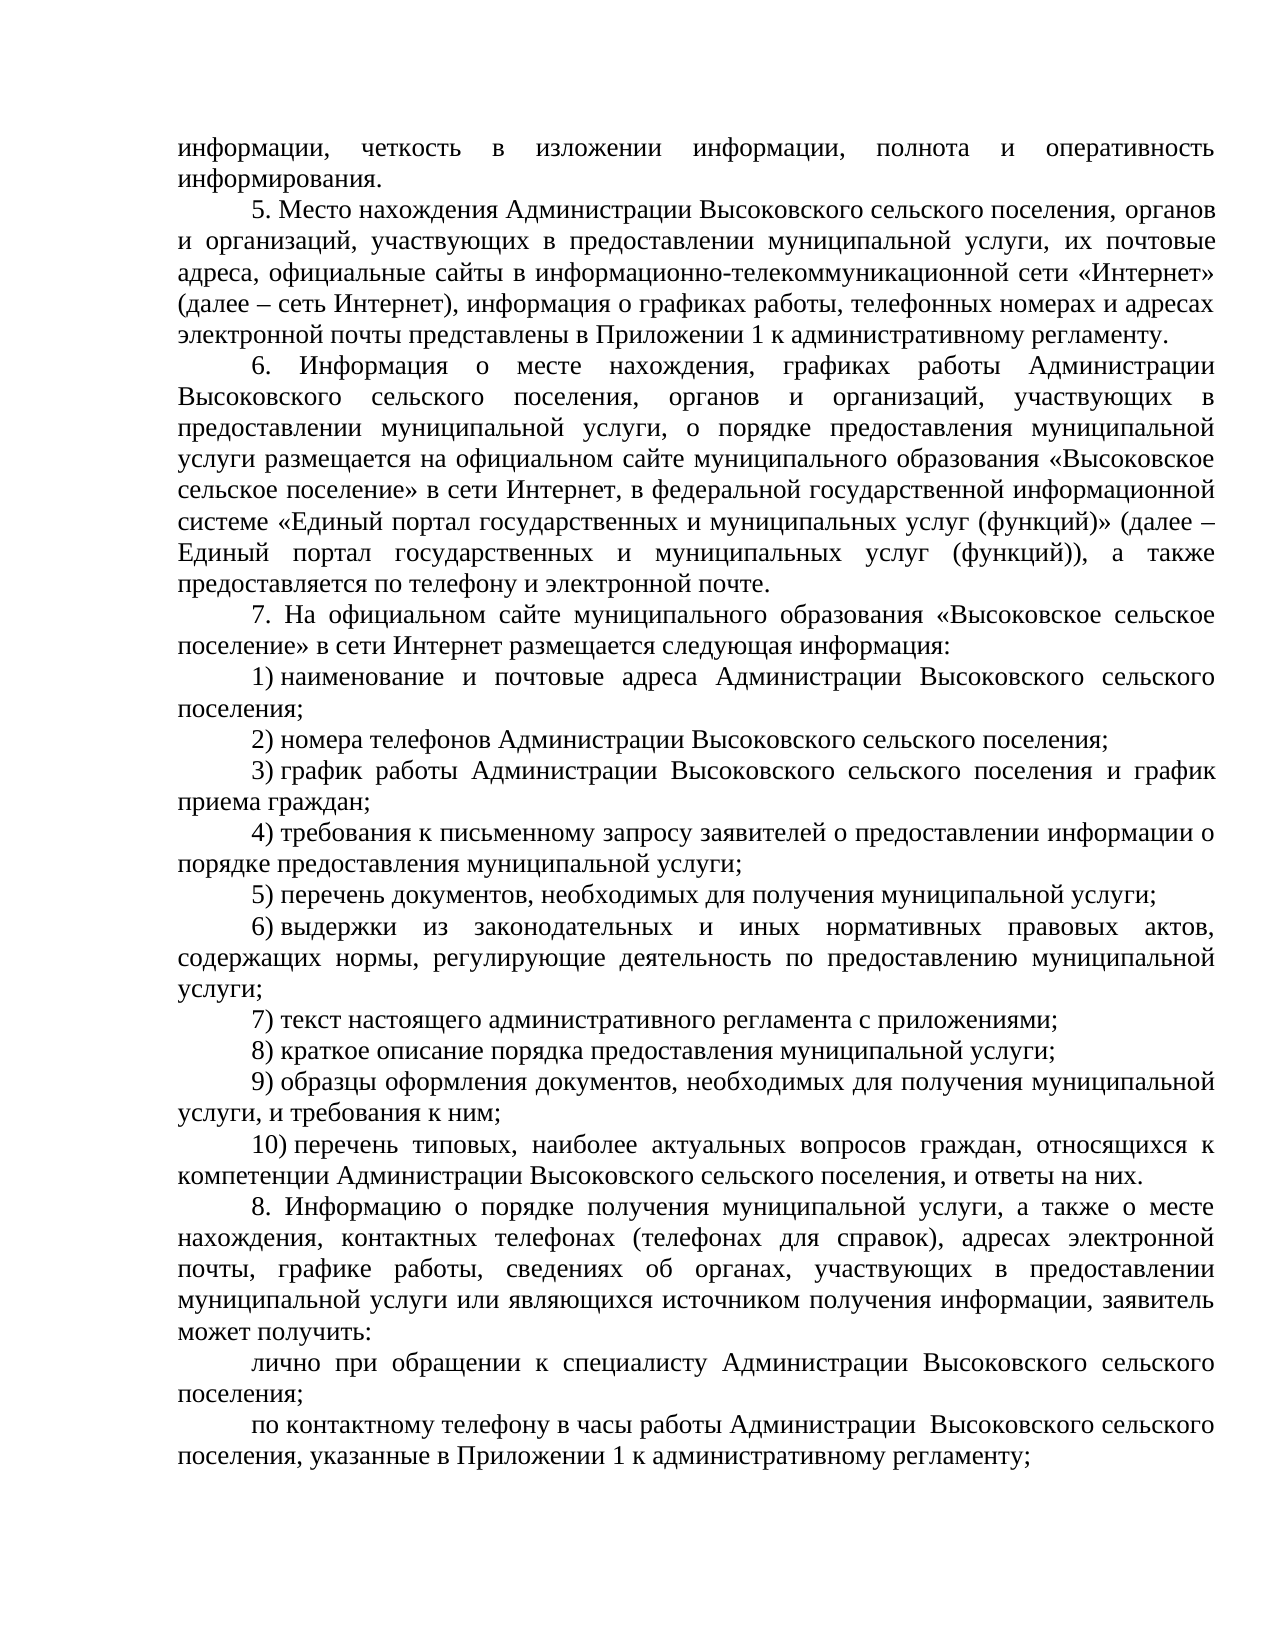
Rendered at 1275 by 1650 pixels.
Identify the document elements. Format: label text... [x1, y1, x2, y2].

text 7) текст настоящего административного регламента с приложениями; [177, 1003, 1216, 1034]
text 5. Место нахождения Администрации Высоковского сельского поселения, органов и организаций, участвующих в предоставлении муниципальной услуги, их почтовые адреса, официальные сайты в информационно-телекоммуникационной сети «Интернет» (далее – сеть Интернет), информация о графиках работы, телефонных номерах и адресах электронной почты представлены в Приложении 1 к административному регламенту. [177, 193, 1216, 349]
text 2) номера телефонов Администрации Высоковского сельского поселения; [177, 723, 1216, 754]
text 8) краткое описание порядка предоставления муниципальной услуги; [177, 1034, 1216, 1065]
text 1) наименование и почтовые адреса Администрации Высоковского сельского поселения; [177, 661, 1216, 723]
text лично при обращении к специалисту Администрации Высоковского сельского поселения; [177, 1346, 1216, 1408]
text 8. Информацию о порядке получения муниципальной услуги, а также о месте нахождения, контактных телефонах (телефонах для справок), адресах электронной почты, графике работы, сведениях об органах, участвующих в предоставлении муниципальной услуги или являющихся источником получения информации, заявитель может получить: [177, 1190, 1216, 1346]
text 6. Информация о месте нахождения, графиках работы Администрации Высоковского сельского поселения, органов и организаций, участвующих в предоставлении муниципальной услуги, о порядке предоставления муниципальной услуги размещается на официальном сайте муниципального образования «Высоковское сельское поселение» в сети Интернет, в федеральной государственной информационной системе «Единый портал государственных и муниципальных услуг (функций)» (далее – Единый портал государственных и муниципальных услуг (функций)), а также предоставляется по телефону и электронной почте. [177, 349, 1216, 598]
text 6) выдержки из законодательных и иных нормативных правовых актов, содержащих нормы, регулирующие деятельность по предоставлению муниципальной услуги; [177, 910, 1216, 1003]
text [177, 131, 1216, 193]
text 3) график работы Администрации Высоковского сельского поселения и график приема граждан; [177, 754, 1216, 816]
text по контактному телефону в часы работы Администрации Высоковского сельского поселения, указанные в Приложении 1 к административному регламенту; [177, 1408, 1216, 1470]
text 7. На официальном сайте муниципального образования «Высоковское сельское поселение» в сети Интернет размещается следующая информация: [177, 598, 1216, 661]
text 9) образцы оформления документов, необходимых для получения муниципальной услуги, и требования к ним; [177, 1065, 1216, 1128]
text 4) требования к письменному запросу заявителей о предоставлении информации о порядке предоставления муниципальной услуги; [177, 816, 1216, 878]
text 5) перечень документов, необходимых для получения муниципальной услуги; [177, 878, 1216, 910]
text 10) перечень типовых, наиболее актуальных вопросов граждан, относящихся к компетенции Администрации Высоковского сельского поселения, и ответы на них. [177, 1128, 1216, 1190]
